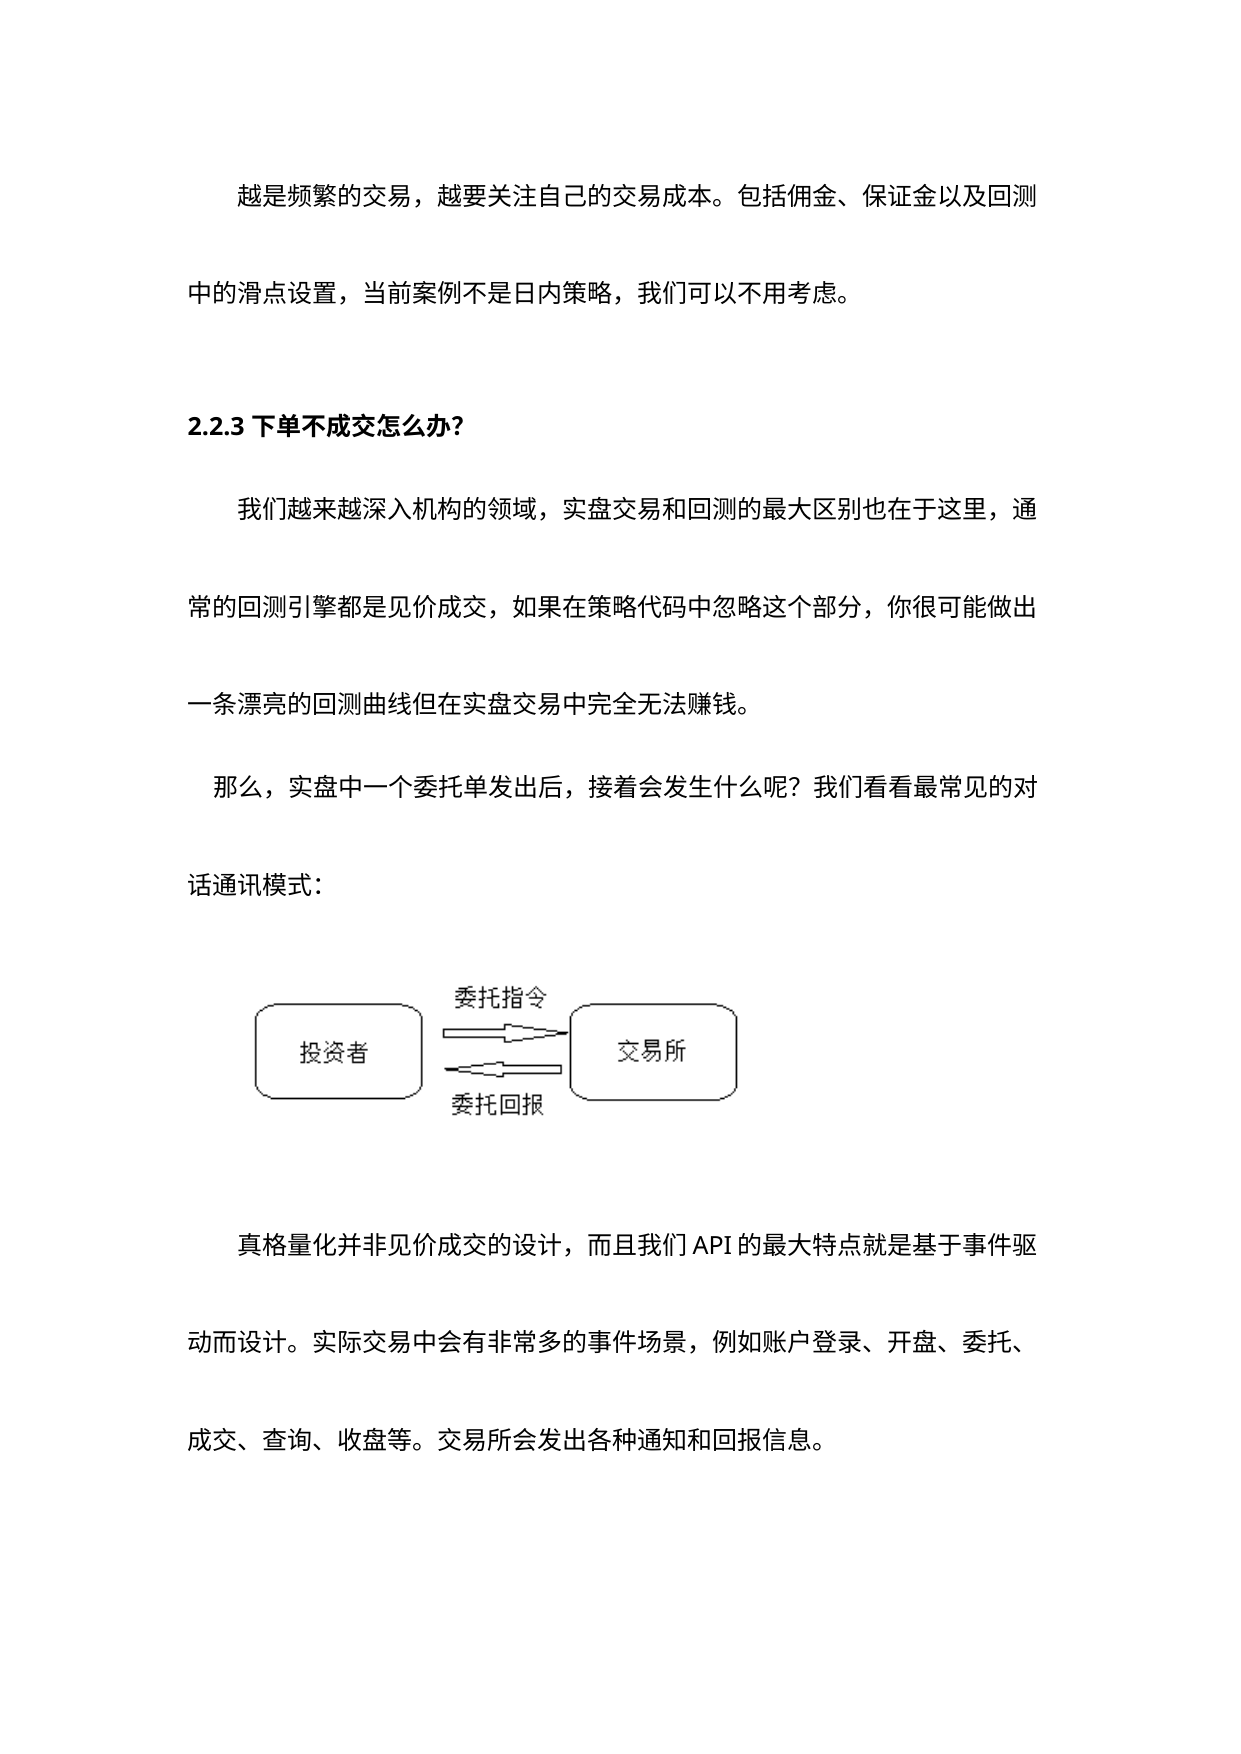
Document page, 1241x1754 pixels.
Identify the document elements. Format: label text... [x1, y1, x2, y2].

text 那么，实盘中一个委托单发出后，接着会发生什么呢？我们看看最常见的对话通讯模式： [187, 753, 1053, 916]
text 2.2.3 下单不成交怎么办？ [187, 392, 1053, 457]
text 我们越来越深入机构的领域，实盘交易和回测的最大区别也在于这里，通常的回测引擎都是见价成交，如果在策略代码中忽略这个部分，你很可能做出一条漂亮的回测曲线但在实盘交易中完全无法赚钱。 [187, 475, 1053, 735]
text 越是频繁的交易，越要关注自己的交易成本。包括佣金、保证金以及回测中的滑点设置，当前案例不是日内策略，我们可以不用考虑。 [187, 162, 1053, 324]
picture [213, 933, 797, 1164]
text 真格量化并非见价成交的设计，而且我们API的最大特点就是基于事件驱动而设计。实际交易中会有非常多的事件场景，例如账户登录、开盘、委托、成交、查询、收盘等。交易所会发出各种通知和回报信息。 [187, 1211, 1053, 1471]
